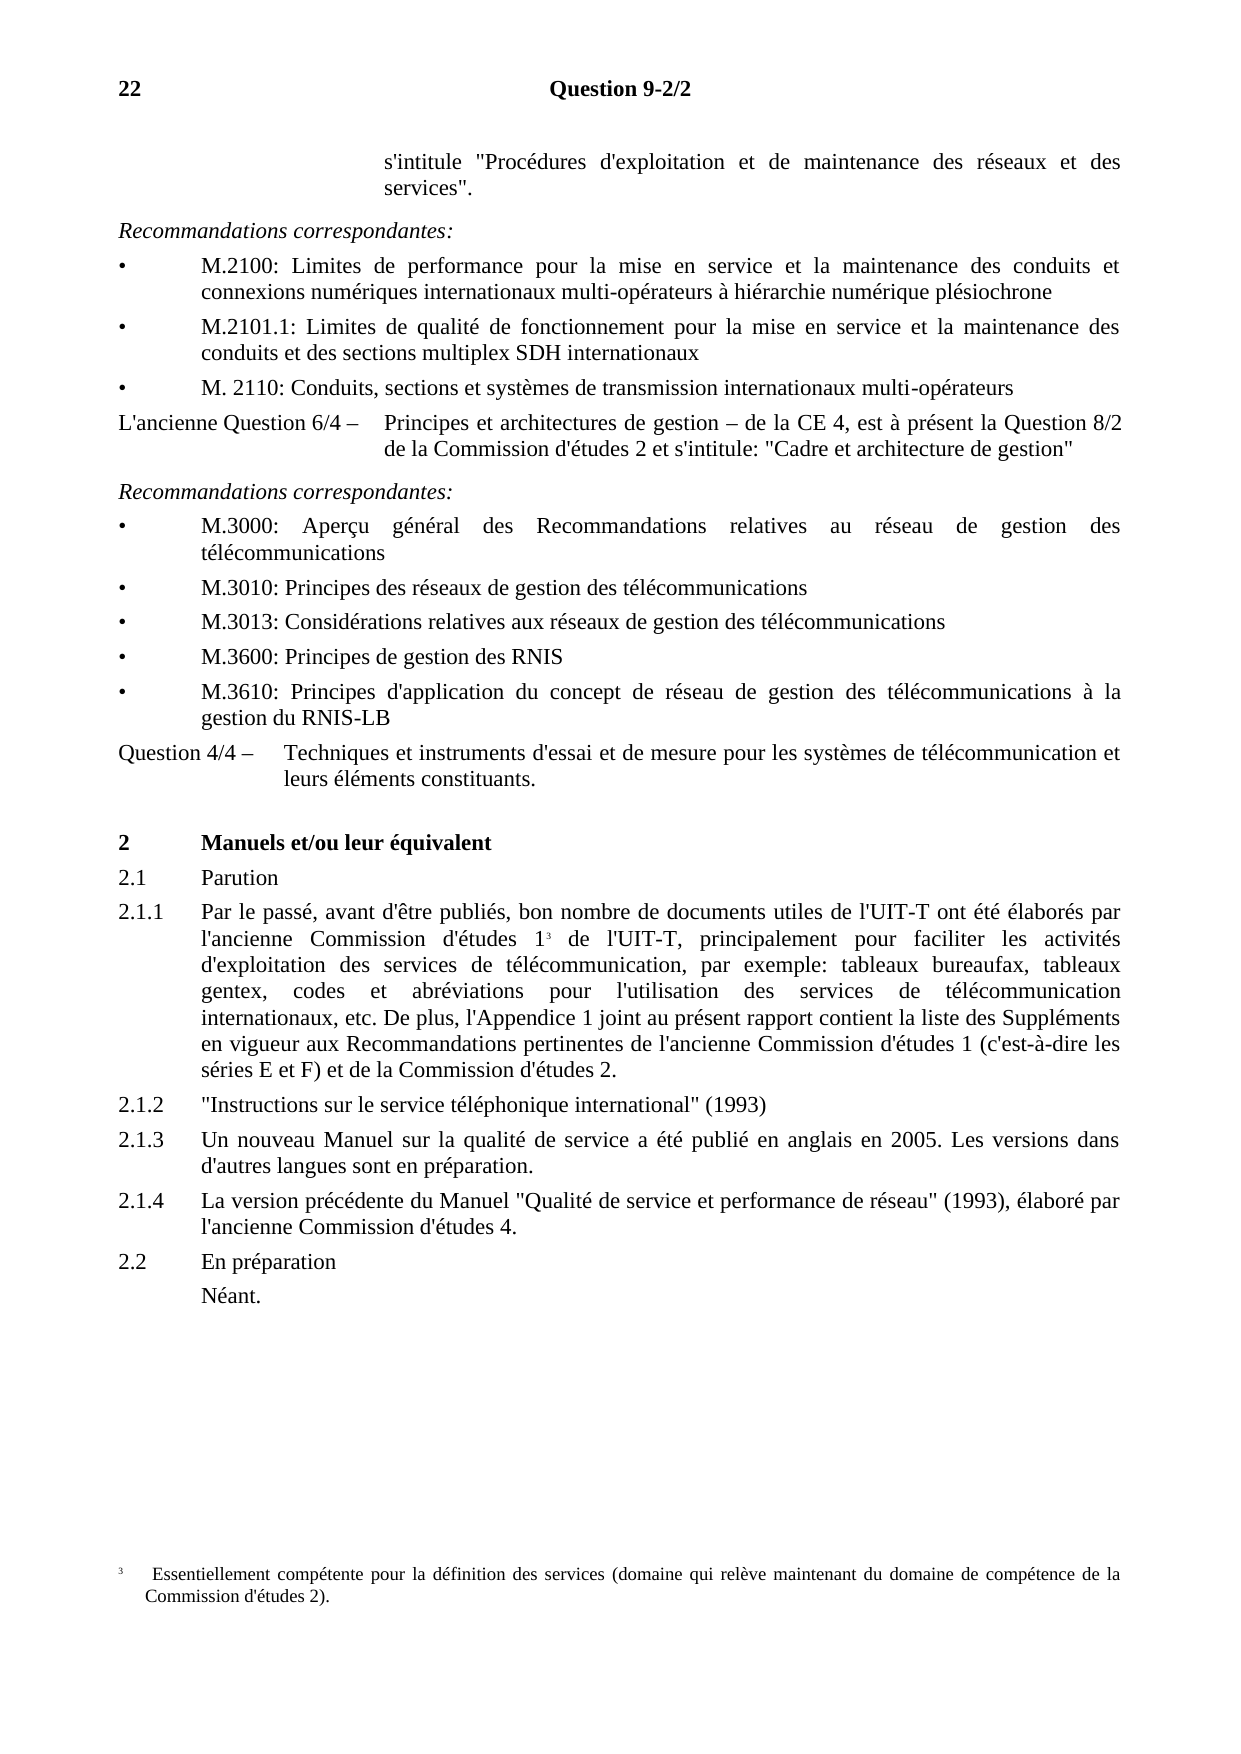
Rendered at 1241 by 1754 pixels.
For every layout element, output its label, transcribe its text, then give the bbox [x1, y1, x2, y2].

text 2.1.2 "Instructions sur le service téléphonique international" (1993) [118, 1091, 1122, 1117]
text 2.1 Parution [118, 864, 1122, 890]
text Néant. [118, 1283, 1122, 1309]
text 2.1.1 Par le passé, avant d'être publiés, bon nombre de documents utiles de l'UIT-T ont été élaborés par l'ancienne Commission d'études 1 de l'UIT-T, principalement pour faciliter les activités d'exploitation des services de télécommunication, par exemple: tableaux bureaufax, tableaux gentex, codes et abréviations pour l'utilisation des services de télécommunication internationaux, etc. De plus, l'Appendice 1 joint au présent rapport contient la liste des Suppléments en vigueur aux Recommandations pertinentes de l'ancienne Commission d'études 1 (c'est-à-dire les séries E et F) et de la Commission d'études 2. [118, 898, 1122, 1083]
text • M. 2110: Conduits, sections et systèmes de transmission internationaux multi-opérateurs [118, 374, 1122, 400]
text • M.3610: Principes d'application du concept de réseau de gestion des télécommunications à la gestion du RNIS-LB [118, 678, 1122, 730]
text • M.2100: Limites de performance pour la mise en service et la maintenance des conduits et connexions numériques internationaux multi-opérateurs à hiérarchie numérique plésiochrone [118, 252, 1122, 304]
text • M.3000: Aperçu général des Recommandations relatives au réseau de gestion des télécommunications [118, 513, 1122, 565]
text 2.2 En préparation [118, 1248, 1122, 1274]
subtitle Recommandations correspondantes: [118, 217, 1122, 243]
text 2.1.4 La version précédente du Manuel "Qualité de service et performance de réseau" (1993), élaboré par l'ancienne Commission d'études 4. [118, 1187, 1122, 1239]
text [118, 148, 1122, 200]
text • M.3013: Considérations relatives aux réseaux de gestion des télécommunications [118, 608, 1122, 635]
subtitle 2 Manuels et/ou leur équivalent [118, 829, 1122, 855]
text • M.3600: Principes de gestion des RNIS [118, 643, 1122, 669]
text • M.2101.1: Limites de qualité de fonctionnement pour la mise en service et la maintenance des conduits et des sections multiplex SDH internationaux [118, 313, 1122, 366]
text Question 4/4 – Techniques et instruments d'essai et de mesure pour les systèmes de télécommunication et leurs éléments constituants. [118, 739, 1122, 791]
text L'ancienne Question 6/4 – Principes et architectures de gestion – de la CE 4, est à présent la Question 8/2 de la Commission d'études 2 et s'intitule: "Cadre et architecture de gestion" [118, 408, 1122, 461]
text • M.3010: Principes des réseaux de gestion des télécommunications [118, 574, 1122, 600]
text 2.1.3 Un nouveau Manuel sur la qualité de service a été publié en anglais en 2005. Les versions dans d'autres langues sont en préparation. [118, 1126, 1122, 1178]
subtitle Recommandations correspondantes: [118, 478, 1122, 504]
